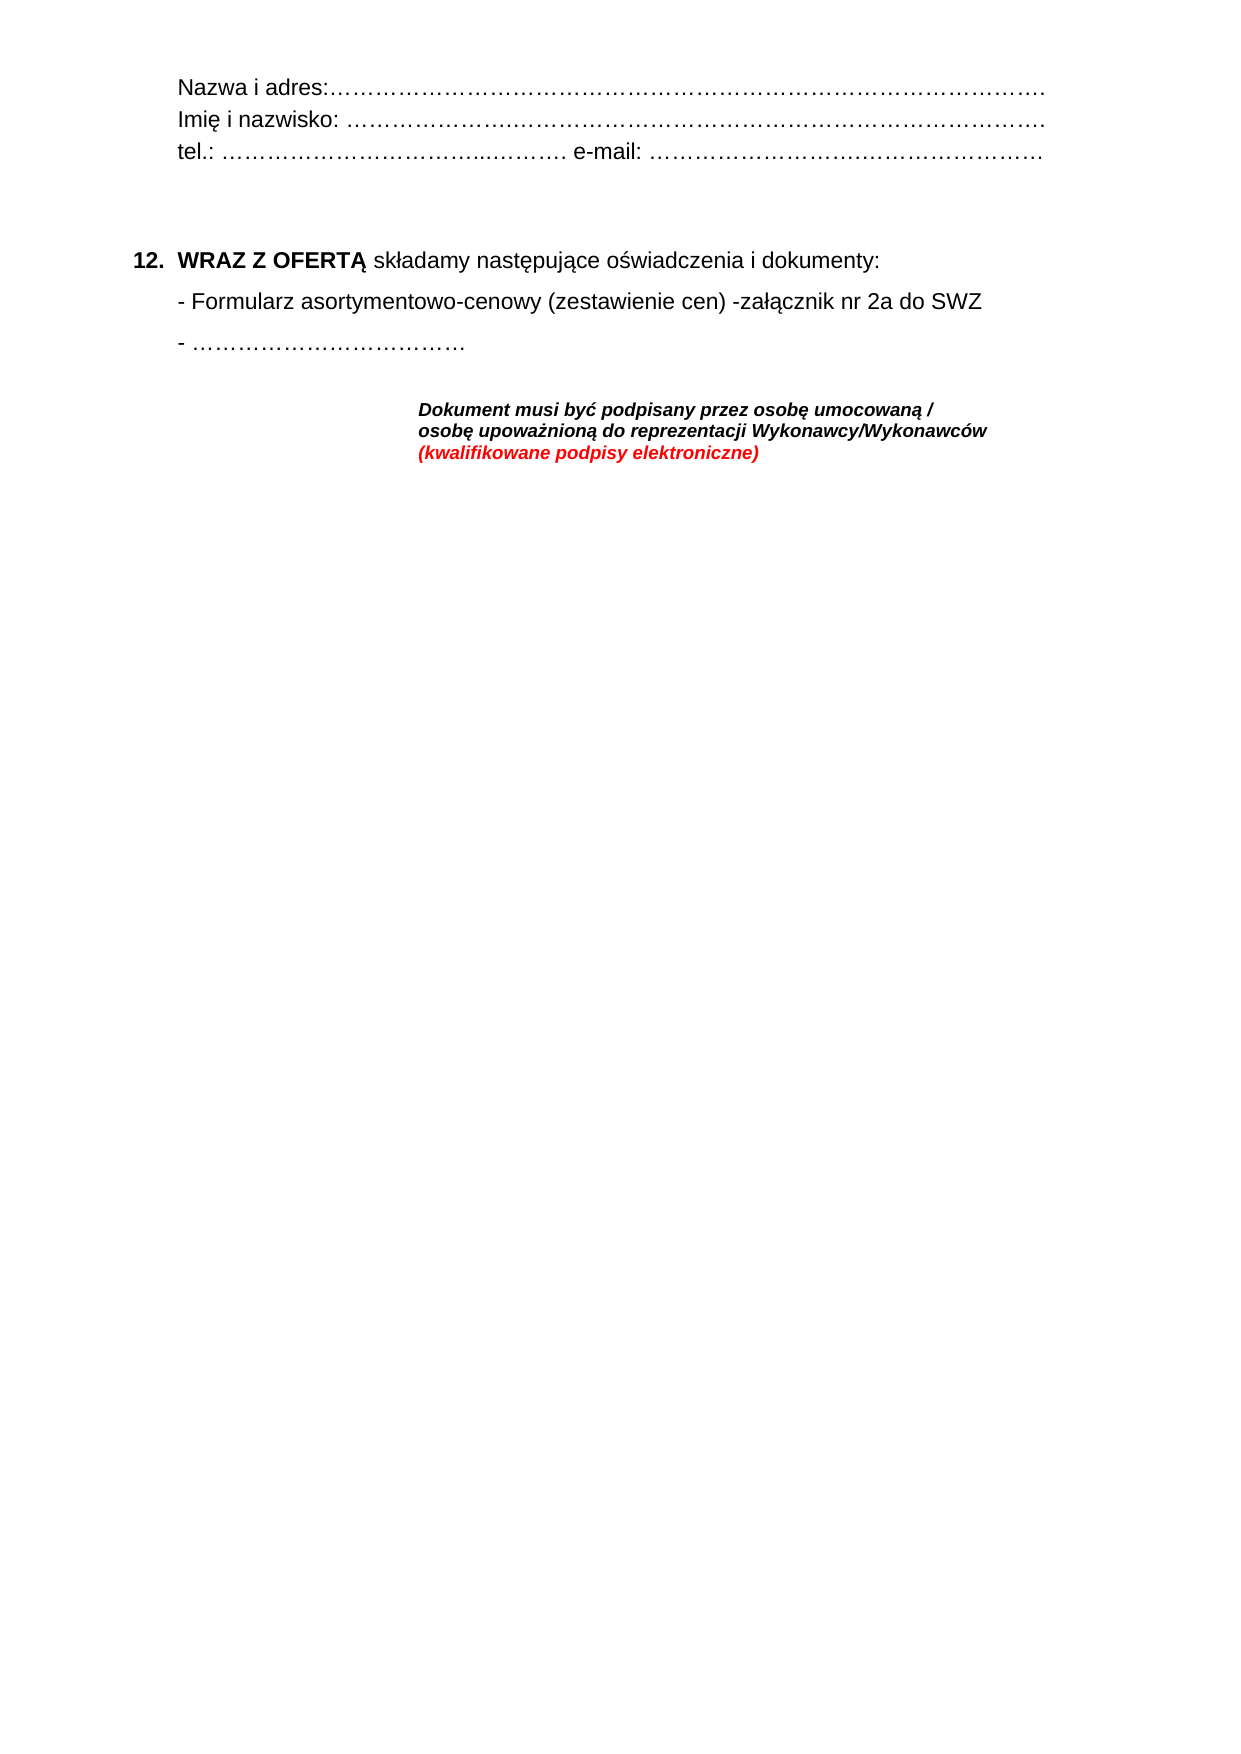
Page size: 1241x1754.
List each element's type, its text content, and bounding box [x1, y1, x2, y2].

text Dokument musi być podpisany przez osobę umocowaną / [418, 398, 1078, 420]
list WRAZ Z OFERTĄ składamy następujące oświadczenia i dokumenty: [133, 247, 1107, 274]
list - Formularz asortymentowo-cenowy (zestawienie cen) -załącznik nr 2a do SWZ [177, 288, 1107, 314]
text Imię i nazwisko: ………………….……………………………………………………………. [177, 106, 1049, 132]
list - ……………………………… [177, 329, 1107, 355]
text tel.: ……………………………...………. e-mail: ……………………….…………………… [177, 138, 1049, 164]
text Nazwa i adres:…………………………………………………………………………………. [177, 74, 1049, 100]
text (kwalifikowane podpisy elektroniczne) [418, 442, 1078, 463]
text osobę upoważnioną do reprezentacji Wykonawcy/Wykonawców [418, 420, 1078, 442]
